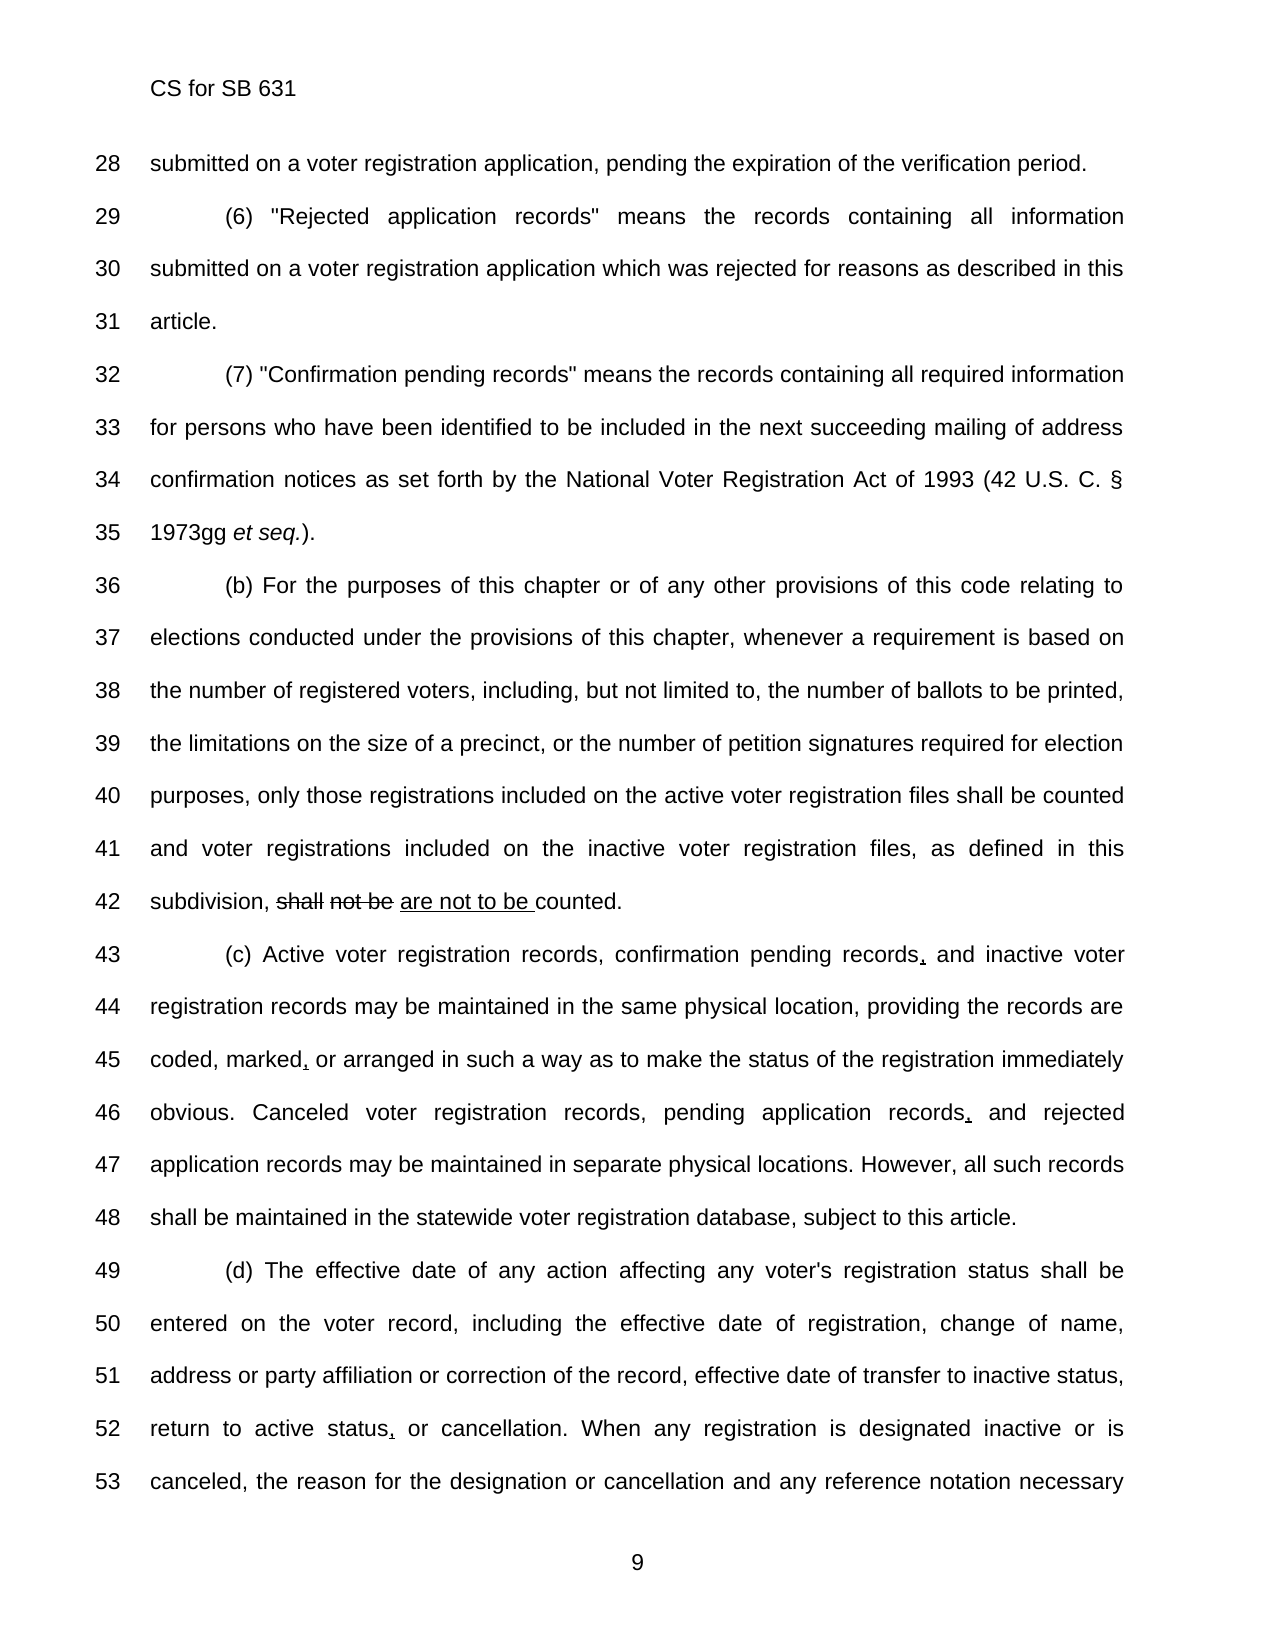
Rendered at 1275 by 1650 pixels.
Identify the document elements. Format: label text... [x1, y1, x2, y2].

text (7) "Confirmation pending records" means the records containing all required information for persons who have been identified to be included in the next succeeding mailing of address confirmation notices as set forth by the National Voter Registration Act of 1993 (42 U.S. C. § 1973gg et seq.). [150, 361, 1125, 545]
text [150, 150, 1125, 176]
text (6) "Rejected application records" means the records containing all information submitted on a voter registration application which was rejected for reasons as described in this article. [150, 203, 1125, 334]
text (c) Active voter registration records, confirmation pending records, and inactive voter registration records may be maintained in the same physical location, providing the records are coded, marked, or arranged in such a way as to make the status of the registration immediately obvious. Canceled voter registration records, pending application records, and rejected application records may be maintained in separate physical locations. However, all such records shall be maintained in the statewide voter registration database, subject to this article. [150, 941, 1125, 1231]
text (b) For the purposes of this chapter or of any other provisions of this code relating to elections conducted under the provisions of this chapter, whenever a requirement is based on the number of registered voters, including, but not limited to, the number of ballots to be printed, the limitations on the size of a precinct, or the number of petition signatures required for election purposes, only those registrations included on the active voter registration files shall be counted and voter registrations included on the inactive voter registration files, as defined in this subdivision, shall not be are not to be counted. [150, 572, 1125, 914]
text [150, 1257, 1125, 1494]
